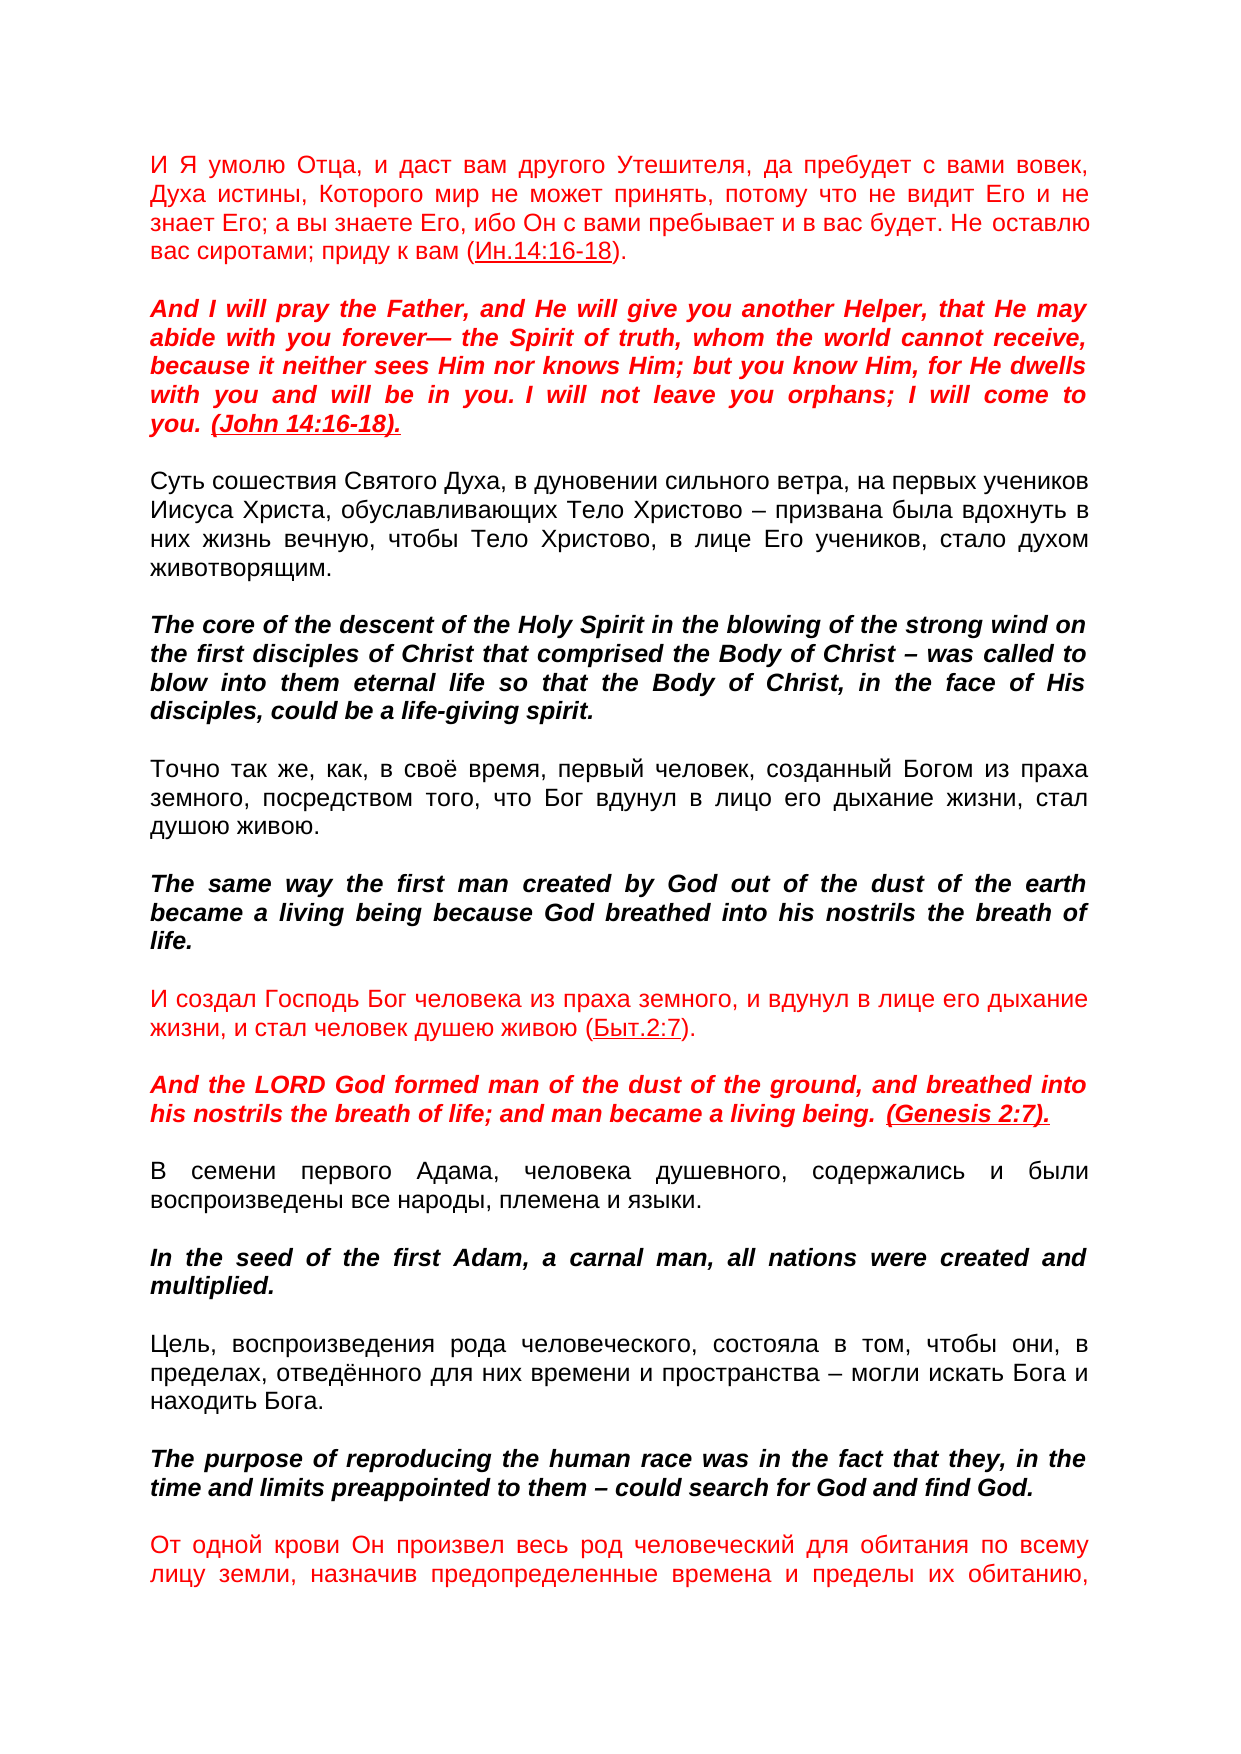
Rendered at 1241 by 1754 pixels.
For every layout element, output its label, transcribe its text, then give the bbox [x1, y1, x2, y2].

text Цель, воспроизведения рода человеческого, состояла в том, чтобы они, в пределах, отведённого для них времени и пространства – могли искать Бога и находить Бога. [150, 1329, 1090, 1415]
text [150, 1530, 1090, 1587]
text And I will pray the Father, and He will give you another Helper, that He may abide with you forever— the Spirit of truth, whom the world cannot receive, because it neither sees Him nor knows Him; but you know Him, for He dwells with you and will be in you. I will not leave you orphans; I will come to you. (John 14:16-18). [150, 294, 1090, 437]
text And the LORD God formed man of the dust of the ground, and breathed into his nostrils the breath of life; and man became a living being. (Genesis 2:7). [150, 1070, 1090, 1127]
text И создал Господь Бог человека из праха земного, и вдунул в лице его дыхание жизни, и стал человек душею живою (Быт.2:7). [150, 984, 1090, 1041]
text Суть сошествия Святого Духа, в дуновении сильного ветра, на первых учеников Иисуса Христа, обуславливающих Тело Христово – призвана была вдохнуть в них жизнь вечную, чтобы Тело Христово, в лице Его учеников, стало духом животворящим. [150, 466, 1090, 581]
text The same way the first man created by God out of the dust of the earth became a living being because God breathed into his nostrils the breath of life. [150, 869, 1090, 955]
text In the seed of the first Adam, a carnal man, all nations were created and multiplied. [150, 1242, 1090, 1300]
text The purpose of reproducing the human race was in the fact that they, in the time and limits preappointed to them – could search for God and find God. [150, 1444, 1090, 1501]
text Точно так же, как, в своё время, первый человек, созданный Богом из праха земного, посредством того, что Бог вдунул в лицо его дыхание жизни, стал душою живою. [150, 754, 1090, 840]
text И Я умолю Отца, и даст вам другого Утешителя, да пребудет с вами вовек, Духа истины, Которого мир не может принять, потому что не видит Его и не знает Его; а вы знаете Его, ибо Он с вами пребывает и в вас будет. Не оставлю вас сиротами; приду к вам (Ин.14:16-18). [150, 150, 1090, 265]
text The core of the descent of the Holy Spirit in the blowing of the strong wind on the first disciples of Christ that comprised the Body of Christ – was called to blow into them eternal life so that the Body of Christ, in the face of His disciples, could be a life-giving spirit. [150, 610, 1090, 725]
text В семени первого Адама, человека душевного, содержались и были воспроизведены все народы, племена и языки. [150, 1156, 1090, 1214]
